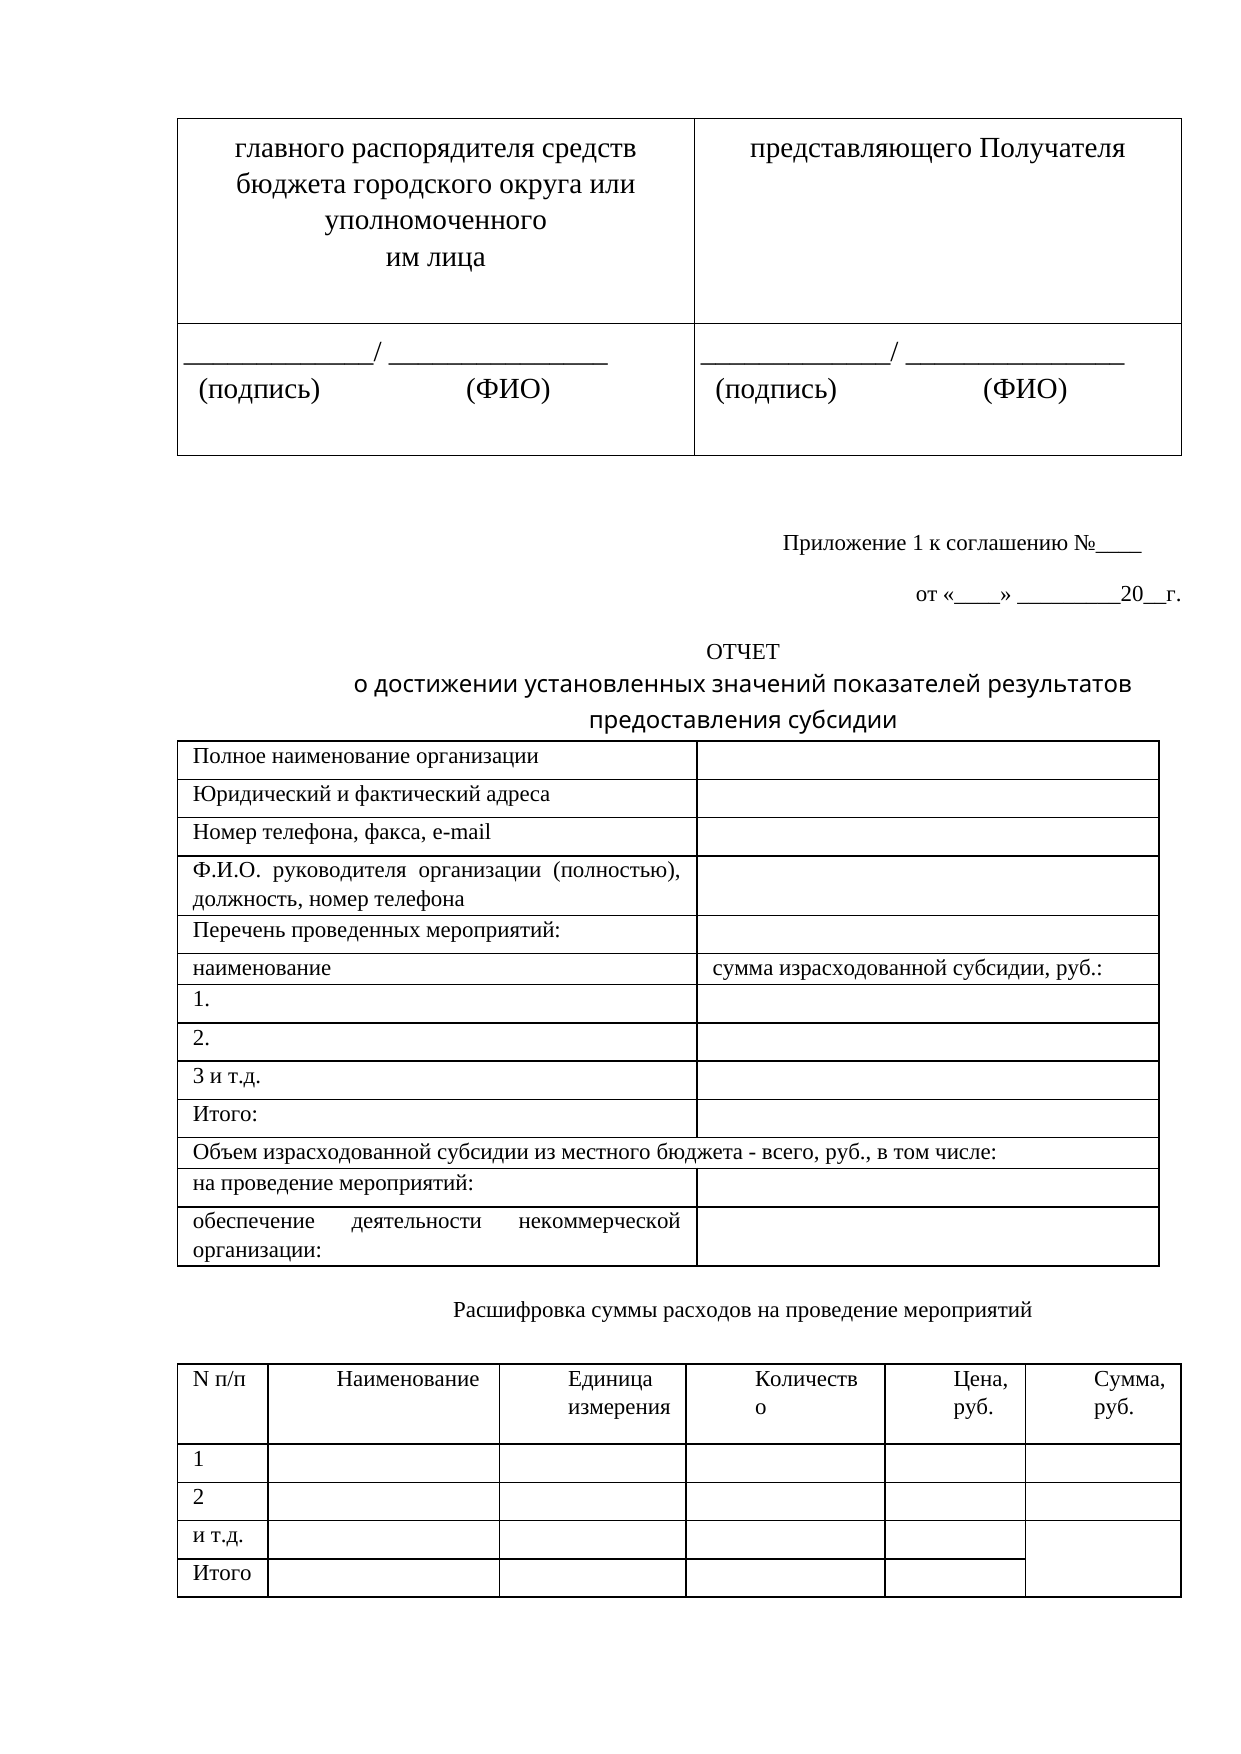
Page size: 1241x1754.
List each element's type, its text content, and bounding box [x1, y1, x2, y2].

table_cell [1026, 1558, 1180, 1596]
table_cell [698, 857, 1158, 914]
table_cell [698, 742, 1158, 778]
table_cell 1. [178, 985, 696, 1022]
table_cell [698, 1024, 1158, 1060]
table_cell [886, 1521, 1025, 1558]
table_cell [500, 1445, 685, 1481]
table_cell Объем израсходованной субсидии из местного бюджета - всего, руб., в том числе: [178, 1138, 1158, 1168]
table_cell 1 [178, 1445, 267, 1481]
table_cell [500, 1483, 685, 1519]
table_cell сумма израсходованной субсидии, руб.: [698, 954, 1158, 984]
table_cell Юридический и фактический адреса [178, 780, 696, 817]
table_cell [698, 818, 1158, 855]
table_cell 2. [178, 1024, 696, 1060]
text Расшифровка суммы расходов на проведение мероприятий [230, 1296, 1181, 1358]
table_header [695, 119, 1181, 323]
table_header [178, 119, 694, 323]
table_cell [698, 1169, 1158, 1206]
table_cell _____________/ _______________ (подпись) (ФИО) [695, 324, 1181, 455]
text ОТЧЕТ [230, 638, 1181, 665]
table_cell 2 [178, 1483, 267, 1519]
table_cell [269, 1483, 499, 1519]
table_cell [886, 1445, 1025, 1481]
table_cell 3 и т.д. [178, 1062, 696, 1098]
table_cell [698, 985, 1158, 1022]
table_cell [269, 1521, 499, 1558]
table_cell на проведение мероприятий: [178, 1169, 696, 1206]
table_cell Цена, руб. [886, 1365, 1025, 1443]
table_cell Количество [687, 1365, 884, 1443]
table_cell Итого: [178, 1100, 696, 1137]
table_cell [698, 1062, 1158, 1098]
table_cell [698, 780, 1158, 817]
table_cell [886, 1560, 1025, 1596]
table_cell Итого [178, 1560, 267, 1596]
text о достижении установленных значений показателей результатов [230, 667, 1181, 700]
table_cell [500, 1521, 685, 1558]
table_cell Перечень проведенных мероприятий: [178, 916, 696, 953]
table_cell Номер телефона, факса, e-mail [178, 818, 696, 855]
table_cell [698, 1100, 1158, 1137]
text Приложение 1 к соглашению №____ [783, 529, 1181, 556]
table_cell Наименование [269, 1365, 499, 1443]
table_cell Единица измерения [500, 1365, 685, 1443]
table_cell [1026, 1445, 1180, 1481]
table_cell _____________/ _______________ (подпись) (ФИО) [178, 324, 694, 455]
table_cell N п/п [178, 1365, 267, 1443]
table_cell обеспечение деятельности некоммерческой организации: [178, 1208, 696, 1265]
table_cell [698, 916, 1158, 953]
table_cell [698, 1208, 1158, 1265]
table_cell [687, 1521, 884, 1558]
table_cell [687, 1483, 884, 1519]
table_cell и т.д. [178, 1521, 267, 1558]
text предоставления субсидии [230, 703, 1181, 736]
table_cell Полное наименование организации [178, 742, 696, 778]
table_cell [1026, 1483, 1180, 1519]
table_cell [1026, 1521, 1180, 1558]
table_cell [886, 1483, 1025, 1519]
table_cell [500, 1560, 685, 1596]
table_cell [269, 1560, 499, 1596]
table_cell [687, 1445, 884, 1481]
table_cell Ф.И.О. руководителя организации (полностью), должность, номер телефона [178, 857, 696, 914]
text от «____» _________20__г. [783, 580, 1181, 607]
table_cell наименование [178, 954, 696, 984]
table_cell Сумма, руб. [1026, 1365, 1180, 1443]
table_cell [269, 1445, 499, 1481]
table_cell [687, 1560, 884, 1596]
